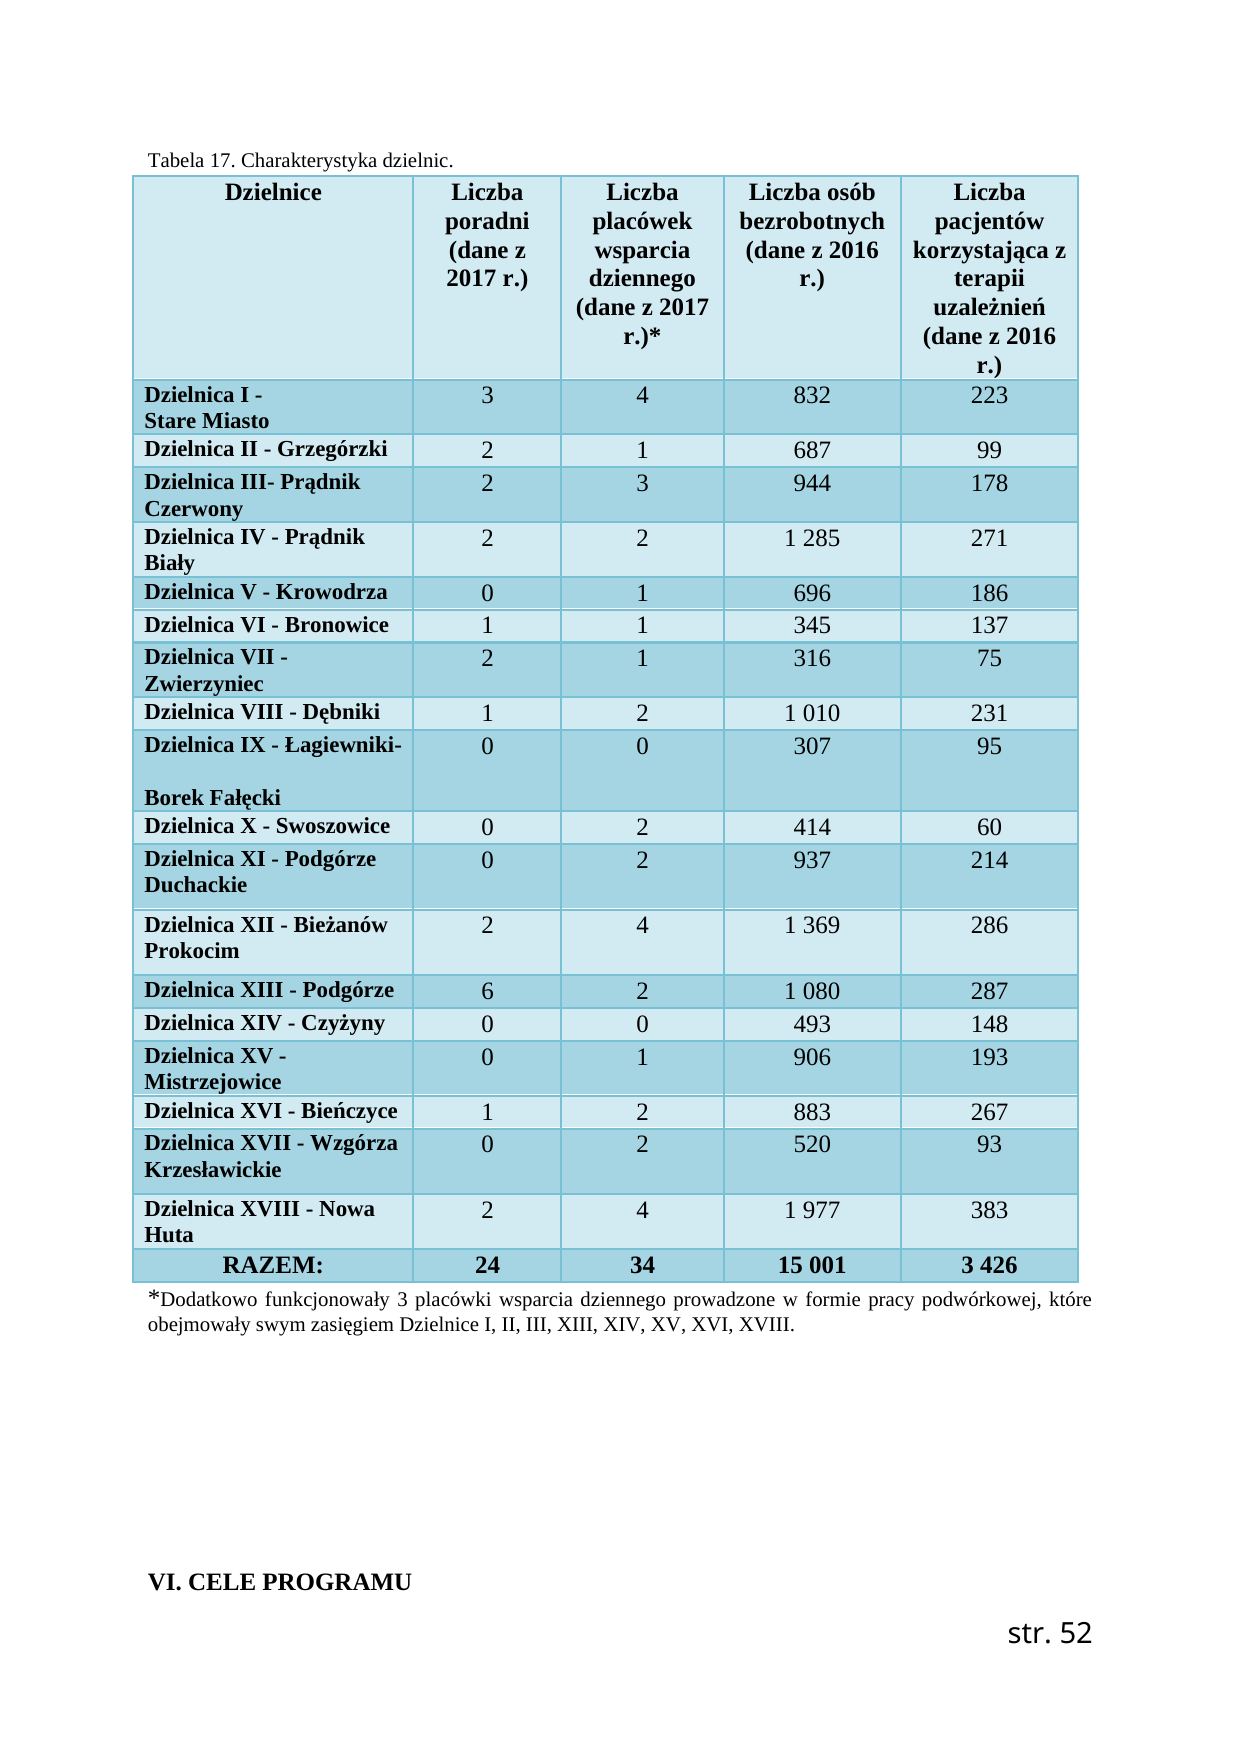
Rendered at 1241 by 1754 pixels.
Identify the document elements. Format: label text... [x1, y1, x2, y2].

table_cell 1 [562, 644, 723, 696]
table_cell 60 [902, 812, 1077, 843]
table_cell 1 285 [725, 523, 900, 576]
table_cell Dzielnica XII - Bieżanów Prokocim [134, 911, 412, 974]
table_cell 34 [562, 1250, 723, 1281]
table_cell 267 [902, 1097, 1077, 1127]
table_cell 832 [725, 381, 900, 433]
table_cell 345 [725, 611, 900, 641]
table_cell 148 [902, 1009, 1077, 1040]
table_header Liczba osób bezrobotnych (dane z 2016 r.) [725, 177, 900, 378]
table_cell 186 [902, 578, 1077, 608]
table_cell 414 [725, 812, 900, 843]
table_cell Dzielnica XI - Podgórze Duchackie [134, 845, 412, 908]
table_cell 0 [414, 731, 560, 810]
table_cell Dzielnica VI - Bronowice [134, 611, 412, 641]
table_cell 1 [414, 698, 560, 729]
table_cell 4 [562, 1195, 723, 1248]
table_cell 2 [414, 468, 560, 521]
text *Dodatkowo funkcjonowały 3 placówki wsparcia dziennego prowadzone w formie pracy podwórkowej, które obejmowały swym zasięgiem Dzielnice I, II, III, XIII, XIV, XV, XVI, XVIII. [148, 1283, 1093, 1336]
table_cell 75 [902, 644, 1077, 696]
table_cell 1 [414, 1097, 560, 1127]
table_cell 2 [414, 523, 560, 576]
table_cell 0 [562, 731, 723, 810]
table_cell 0 [414, 578, 560, 608]
table_cell 3 [414, 381, 560, 433]
table_header Liczba placówek wsparcia dziennego (dane z 2017 r.)* [562, 177, 723, 378]
table_cell 2 [562, 523, 723, 576]
table_cell 223 [902, 381, 1077, 433]
table_cell 214 [902, 845, 1077, 908]
table_cell Dzielnica XV - Mistrzejowice [134, 1042, 412, 1094]
table_cell 493 [725, 1009, 900, 1040]
table_cell 1 [562, 578, 723, 608]
table_cell 286 [902, 911, 1077, 974]
table_cell 0 [414, 812, 560, 843]
table_cell 944 [725, 468, 900, 521]
table_cell 2 [562, 976, 723, 1007]
table_cell RAZEM: [134, 1250, 412, 1281]
table_cell 0 [414, 845, 560, 908]
table_cell 383 [902, 1195, 1077, 1248]
table_cell 2 [414, 1195, 560, 1248]
table_cell 3 [562, 468, 723, 521]
table_cell 1 010 [725, 698, 900, 729]
table_cell 137 [902, 611, 1077, 641]
table_cell 1 [562, 611, 723, 641]
table_cell 6 [414, 976, 560, 1007]
table_cell Dzielnica IV - Prądnik Biały [134, 523, 412, 576]
table_cell 15 001 [725, 1250, 900, 1281]
table_cell 906 [725, 1042, 900, 1094]
table_cell Dzielnica I - Stare Miasto [134, 381, 412, 433]
table_cell 231 [902, 698, 1077, 729]
table_cell 696 [725, 578, 900, 608]
table_cell 316 [725, 644, 900, 696]
table_cell Dzielnica XVI - Bieńczyce [134, 1097, 412, 1127]
table_cell Dzielnica XIII - Podgórze [134, 976, 412, 1007]
table_cell 271 [902, 523, 1077, 576]
table_cell 1 080 [725, 976, 900, 1007]
table_cell Dzielnica VII - Zwierzyniec [134, 644, 412, 696]
table_cell 687 [725, 435, 900, 466]
table_cell Dzielnica XVII - Wzgórza Krzesławickie [134, 1130, 412, 1193]
table_cell 2 [562, 1130, 723, 1193]
table_cell 2 [562, 1097, 723, 1127]
table_cell 1 369 [725, 911, 900, 974]
table_cell 24 [414, 1250, 560, 1281]
table_cell Dzielnica V - Krowodrza [134, 578, 412, 608]
table_cell 2 [562, 812, 723, 843]
table_cell Dzielnica III- Prądnik Czerwony [134, 468, 412, 521]
table_cell 1 [562, 1042, 723, 1094]
table_cell Dzielnica II - Grzegórzki [134, 435, 412, 466]
table_cell Dzielnica IX - Łagiewniki- Borek Fałęcki [134, 731, 412, 810]
table_cell 193 [902, 1042, 1077, 1094]
table_header Dzielnice [134, 177, 412, 378]
table_cell 95 [902, 731, 1077, 810]
table_cell 307 [725, 731, 900, 810]
list VI. CELE PROGRAMU [148, 1567, 1093, 1595]
table_cell 0 [562, 1009, 723, 1040]
table_cell 1 [562, 435, 723, 466]
table_cell Dzielnica XVIII - Nowa Huta [134, 1195, 412, 1248]
table_cell 1 977 [725, 1195, 900, 1248]
table_cell Dzielnica X - Swoszowice [134, 812, 412, 843]
table_cell 2 [414, 911, 560, 974]
table_cell 0 [414, 1009, 560, 1040]
table_cell 0 [414, 1042, 560, 1094]
table_cell 883 [725, 1097, 900, 1127]
table_cell 3 426 [902, 1250, 1077, 1281]
table_cell 1 [414, 611, 560, 641]
table_header Liczba pacjentów korzystająca z terapii uzależnień (dane z 2016 r.) [902, 177, 1077, 378]
table_cell 0 [414, 1130, 560, 1193]
table_cell 99 [902, 435, 1077, 466]
table_cell 937 [725, 845, 900, 908]
table_cell 4 [562, 381, 723, 433]
table_cell 520 [725, 1130, 900, 1193]
table_cell 4 [562, 911, 723, 974]
table_cell 2 [414, 644, 560, 696]
table_cell 93 [902, 1130, 1077, 1193]
table_header Liczba poradni (dane z 2017 r.) [414, 177, 560, 378]
table_cell 2 [562, 845, 723, 908]
table_cell 2 [562, 698, 723, 729]
text Tabela 17. Charakterystyka dzielnic. [148, 148, 1093, 172]
table_cell 178 [902, 468, 1077, 521]
table_cell 2 [414, 435, 560, 466]
table_cell 287 [902, 976, 1077, 1007]
table_cell Dzielnica XIV - Czyżyny [134, 1009, 412, 1040]
table_cell Dzielnica VIII - Dębniki [134, 698, 412, 729]
